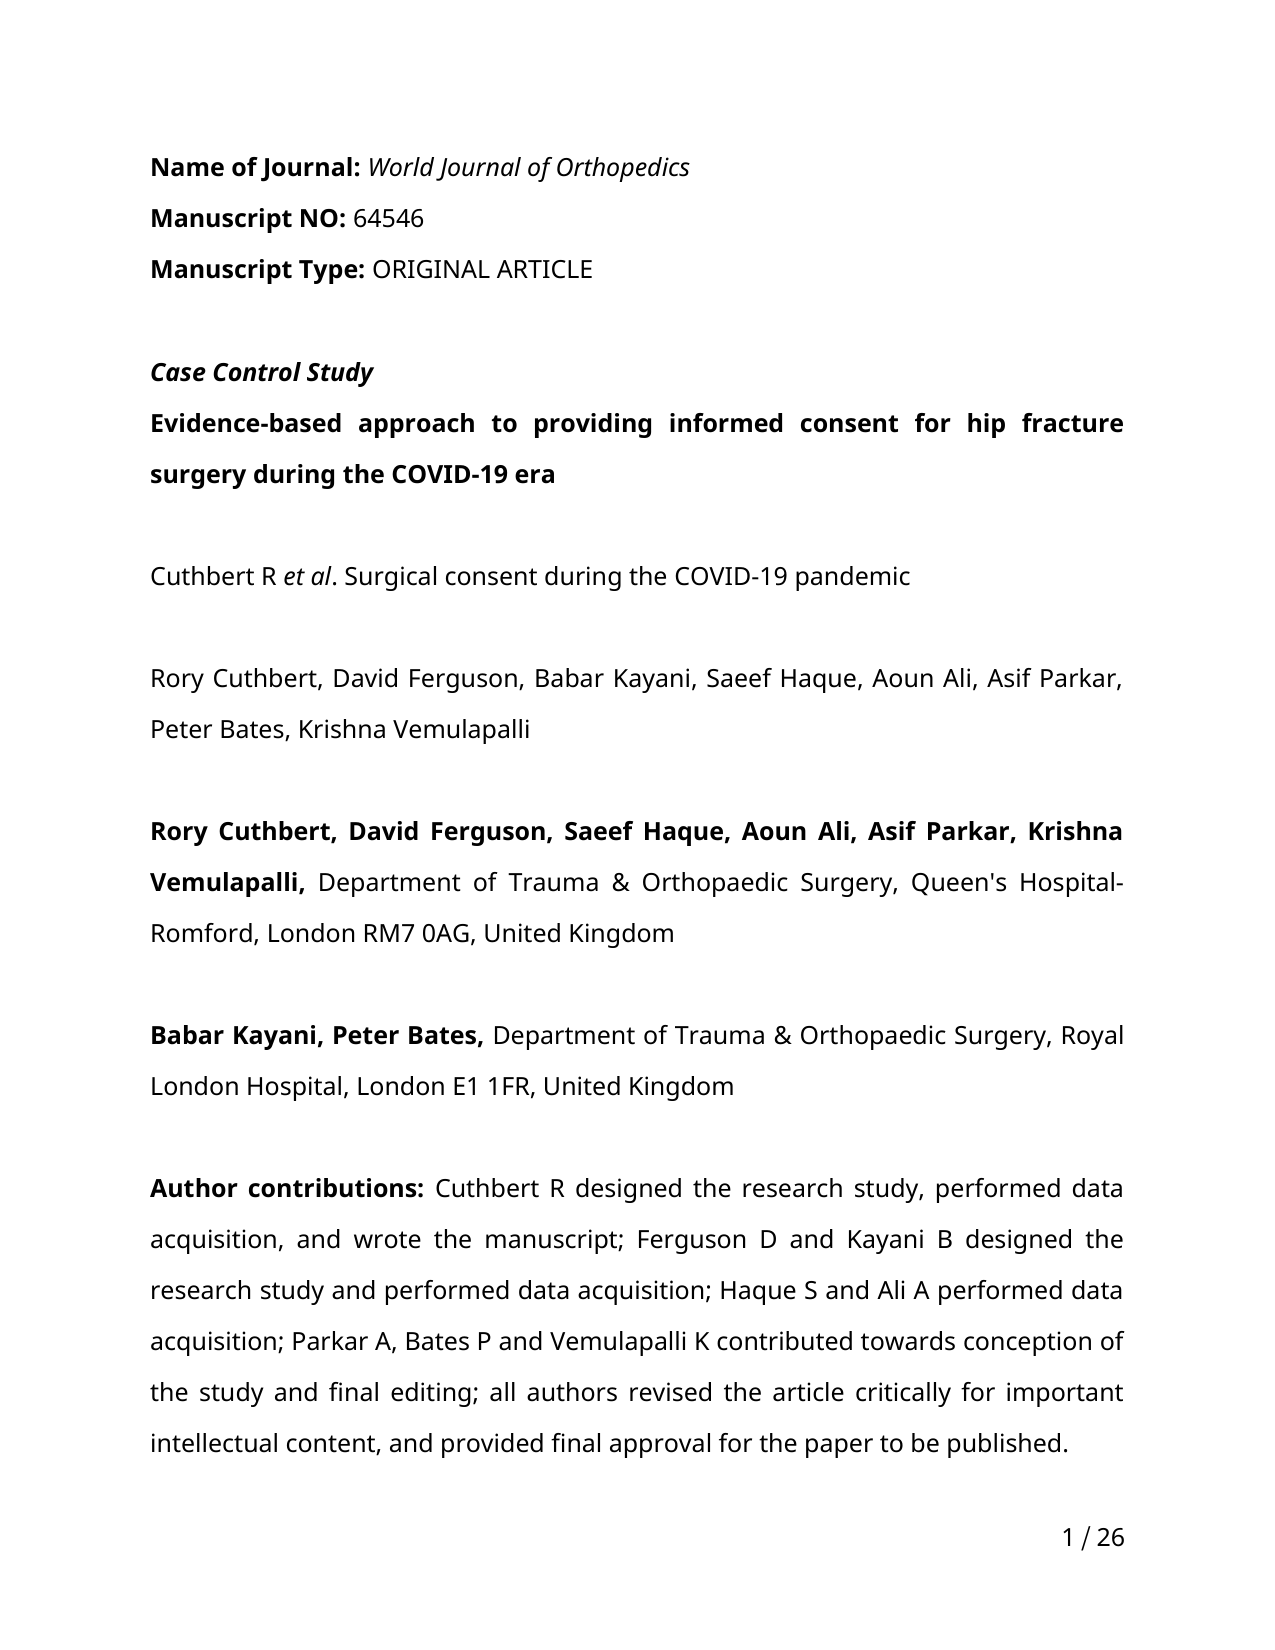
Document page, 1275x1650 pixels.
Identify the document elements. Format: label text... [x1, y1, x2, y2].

text Rory Cuthbert, David Ferguson, Saeef Haque, Aoun Ali, Asif Parkar, Krishna Vemulapalli, Department of Trauma & Orthopaedic Surgery, Queen's Hospital-Romford, London RM7 0AG, United Kingdom [150, 813, 1125, 950]
text Cuthbert R et al. Surgical consent during the COVID-19 pandemic [150, 558, 1125, 592]
text Manuscript NO: 64546 [150, 201, 1125, 235]
text Babar Kayani, Peter Bates, Department of Trauma & Orthopaedic Surgery, Royal London Hospital, London E1 1FR, United Kingdom [150, 1018, 1125, 1103]
text Manuscript Type: ORIGINAL ARTICLE [150, 252, 1125, 286]
text Case Control Study [150, 354, 1125, 388]
text Name of Journal: World Journal of Orthopedics [150, 150, 1125, 184]
text Author contributions: Cuthbert R designed the research study, performed data acquisition, and wrote the manuscript; Ferguson D and Kayani B designed the research study and performed data acquisition; Haque S and Ali A performed data acquisition; Parkar A, Bates P and Vemulapalli K contributed towards conception of the study and final editing; all authors revised the article critically for important intellectual content, and provided final approval for the paper to be published. [150, 1171, 1125, 1460]
text Evidence-based approach to providing informed consent for hip fracture surgery during the COVID-19 era [150, 405, 1125, 490]
text Rory Cuthbert, David Ferguson, Babar Kayani, Saeef Haque, Aoun Ali, Asif Parkar, Peter Bates, Krishna Vemulapalli [150, 660, 1125, 746]
